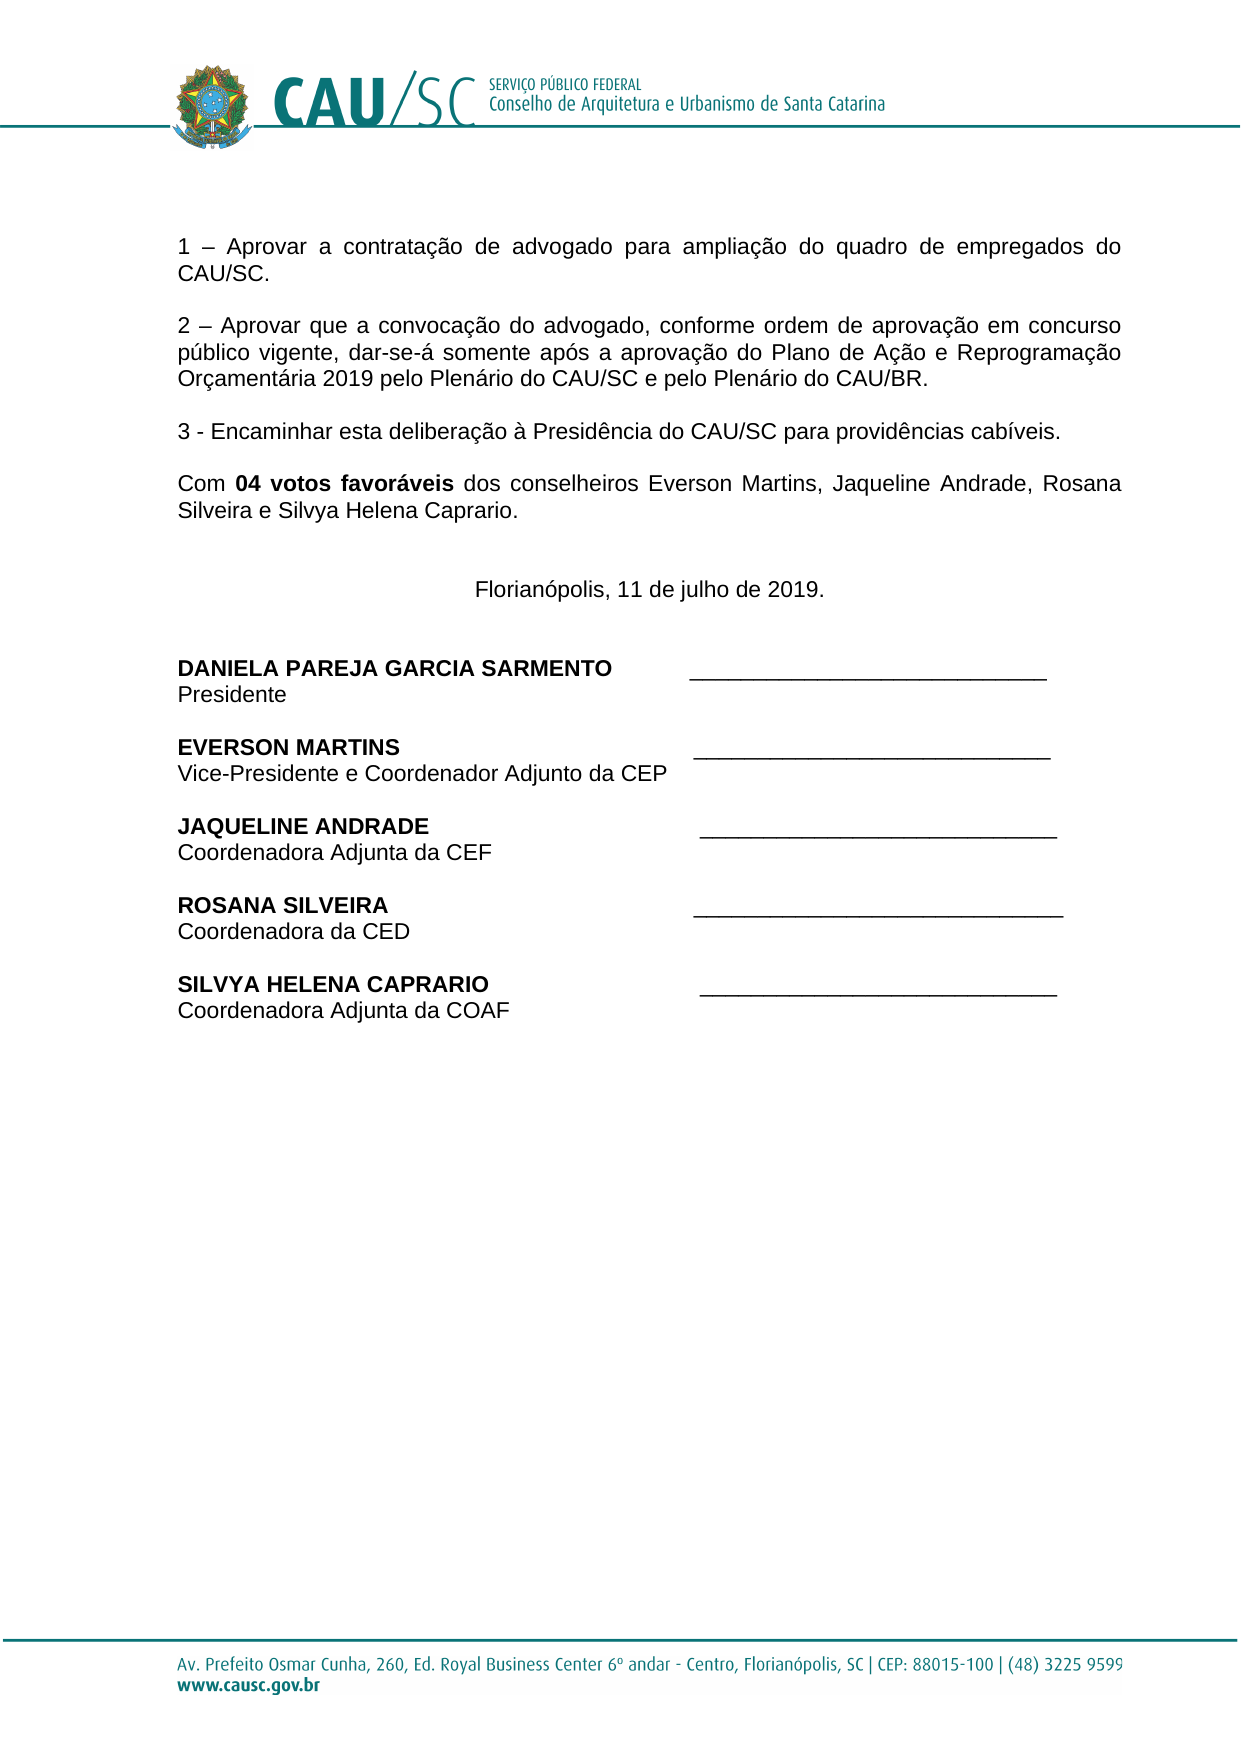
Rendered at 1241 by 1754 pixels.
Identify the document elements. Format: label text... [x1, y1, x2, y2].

picture [2, 1638, 1238, 1646]
text 1 – Aprovar a contratação de advogado para ampliação do quadro de empregados do CAU/SC. [177, 233, 1122, 286]
text 3 - Encaminhar esta deliberação à Presidência do CAU/SC para providências cabíveis. [177, 418, 1122, 444]
text Florianópolis, 11 de julho de 2019. [177, 576, 1122, 602]
text JAQUELINE ANDRADE ____________________________ [177, 813, 1122, 839]
text Com 04 votos favoráveis dos conselheiros Everson Martins, Jaqueline Andrade, Rosana Silveira e Silvya Helena Caprario. [177, 470, 1122, 523]
picture [0, 63, 1241, 151]
text DANIELA PAREJA GARCIA SARMENTO ____________________________ [177, 655, 1122, 681]
text 2 – Aprovar que a convocação do advogado, conforme ordem de aprovação em concurso público vigente, dar-se-á somente após a aprovação do Plano de Ação e Reprogramação Orçamentária 2019 pelo Plenário do CAU/SC e pelo Plenário do CAU/BR. [177, 312, 1122, 391]
text Presidente [177, 681, 1122, 707]
text Coordenadora Adjunta da COAF [177, 997, 1122, 1024]
text Vice-Presidente e Coordenador Adjunto da CEP [177, 760, 1122, 787]
text SILVYA HELENA CAPRARIO ____________________________ [177, 971, 1122, 997]
text EVERSON MARTINS ____________________________ [177, 734, 1122, 760]
picture [177, 1656, 1123, 1695]
text ROSANA SILVEIRA _____________________________ [177, 892, 1122, 918]
text Coordenadora da CED [177, 918, 1122, 945]
text Coordenadora Adjunta da CEF [177, 839, 1122, 866]
